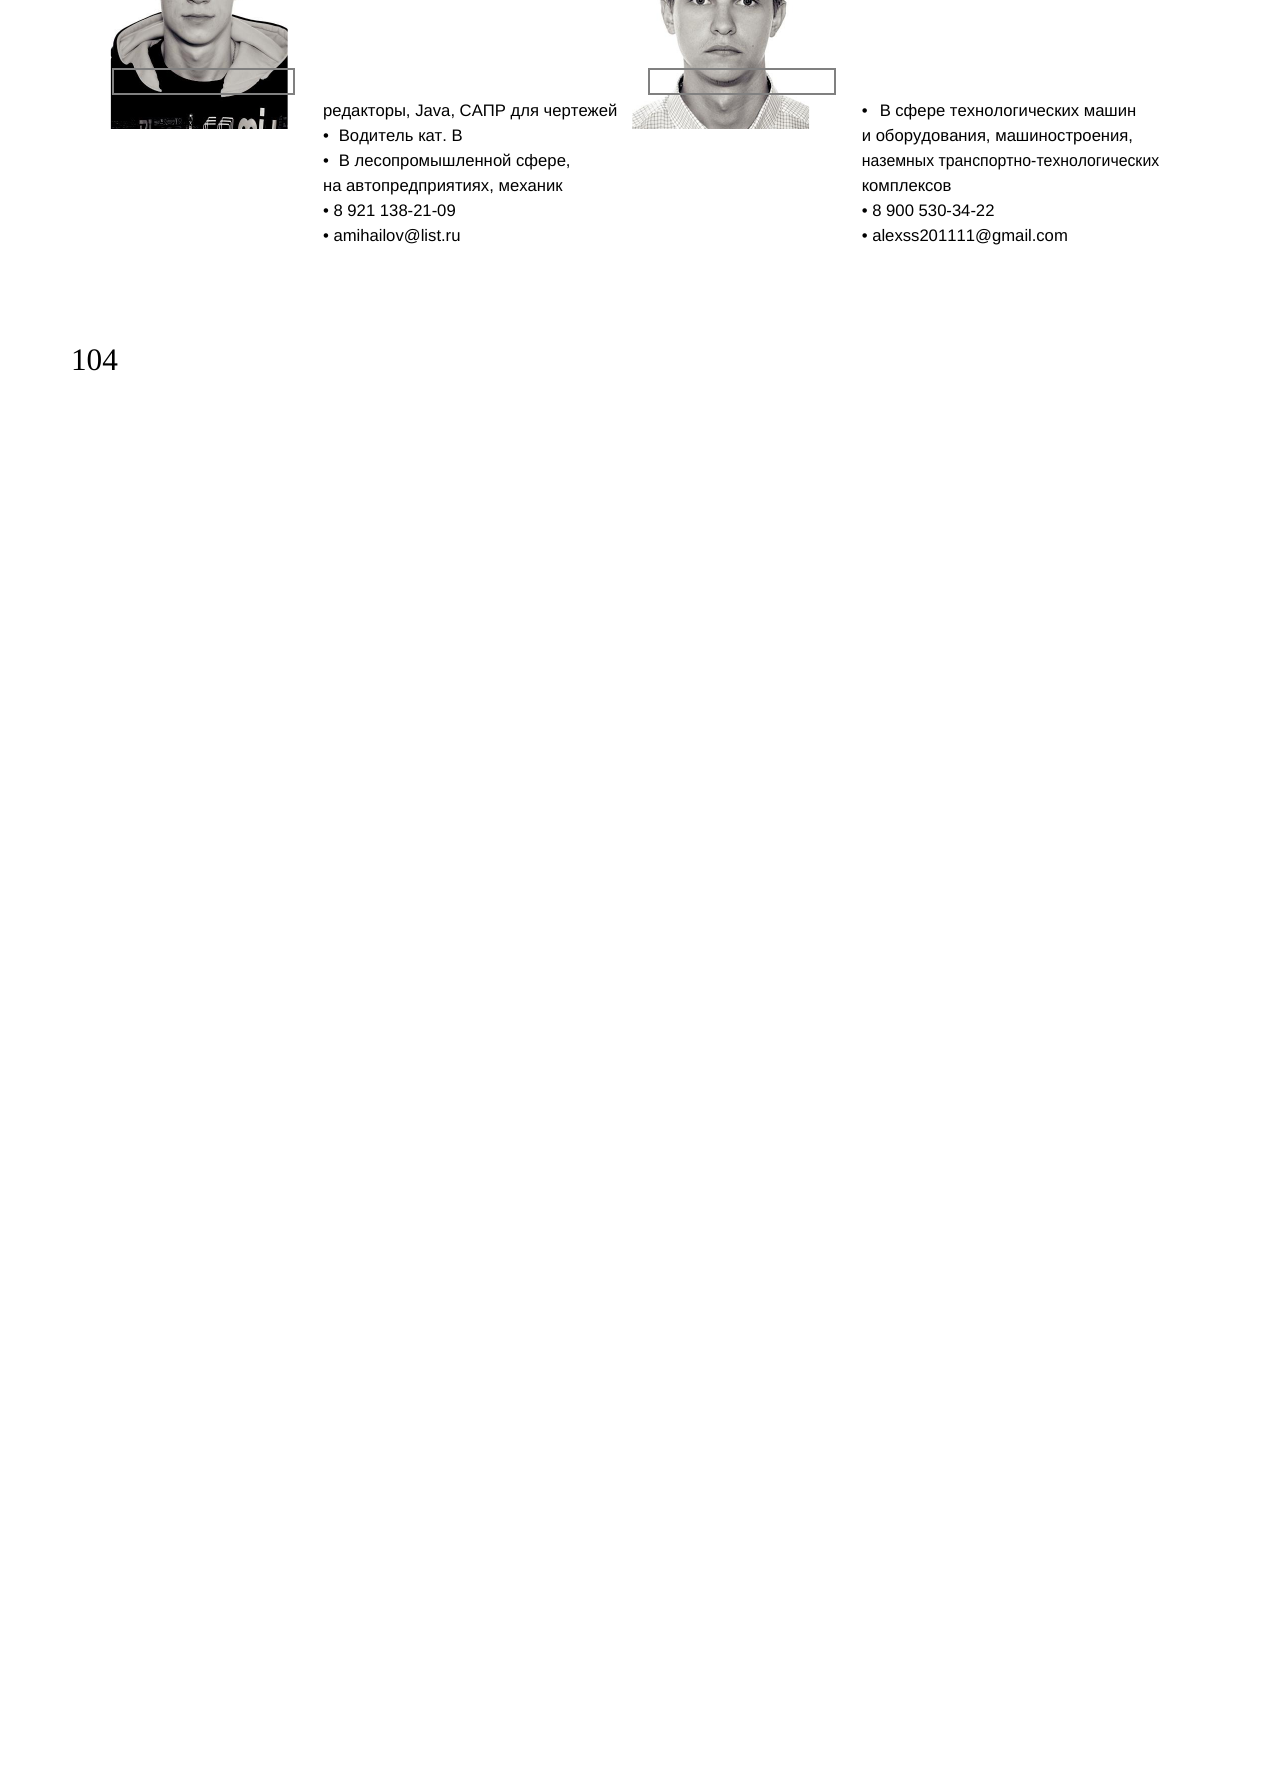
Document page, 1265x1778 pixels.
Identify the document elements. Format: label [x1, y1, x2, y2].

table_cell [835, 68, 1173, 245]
picture [110, 0, 288, 68]
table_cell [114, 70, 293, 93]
picture [632, 0, 810, 68]
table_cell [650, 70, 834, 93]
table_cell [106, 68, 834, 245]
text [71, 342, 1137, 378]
